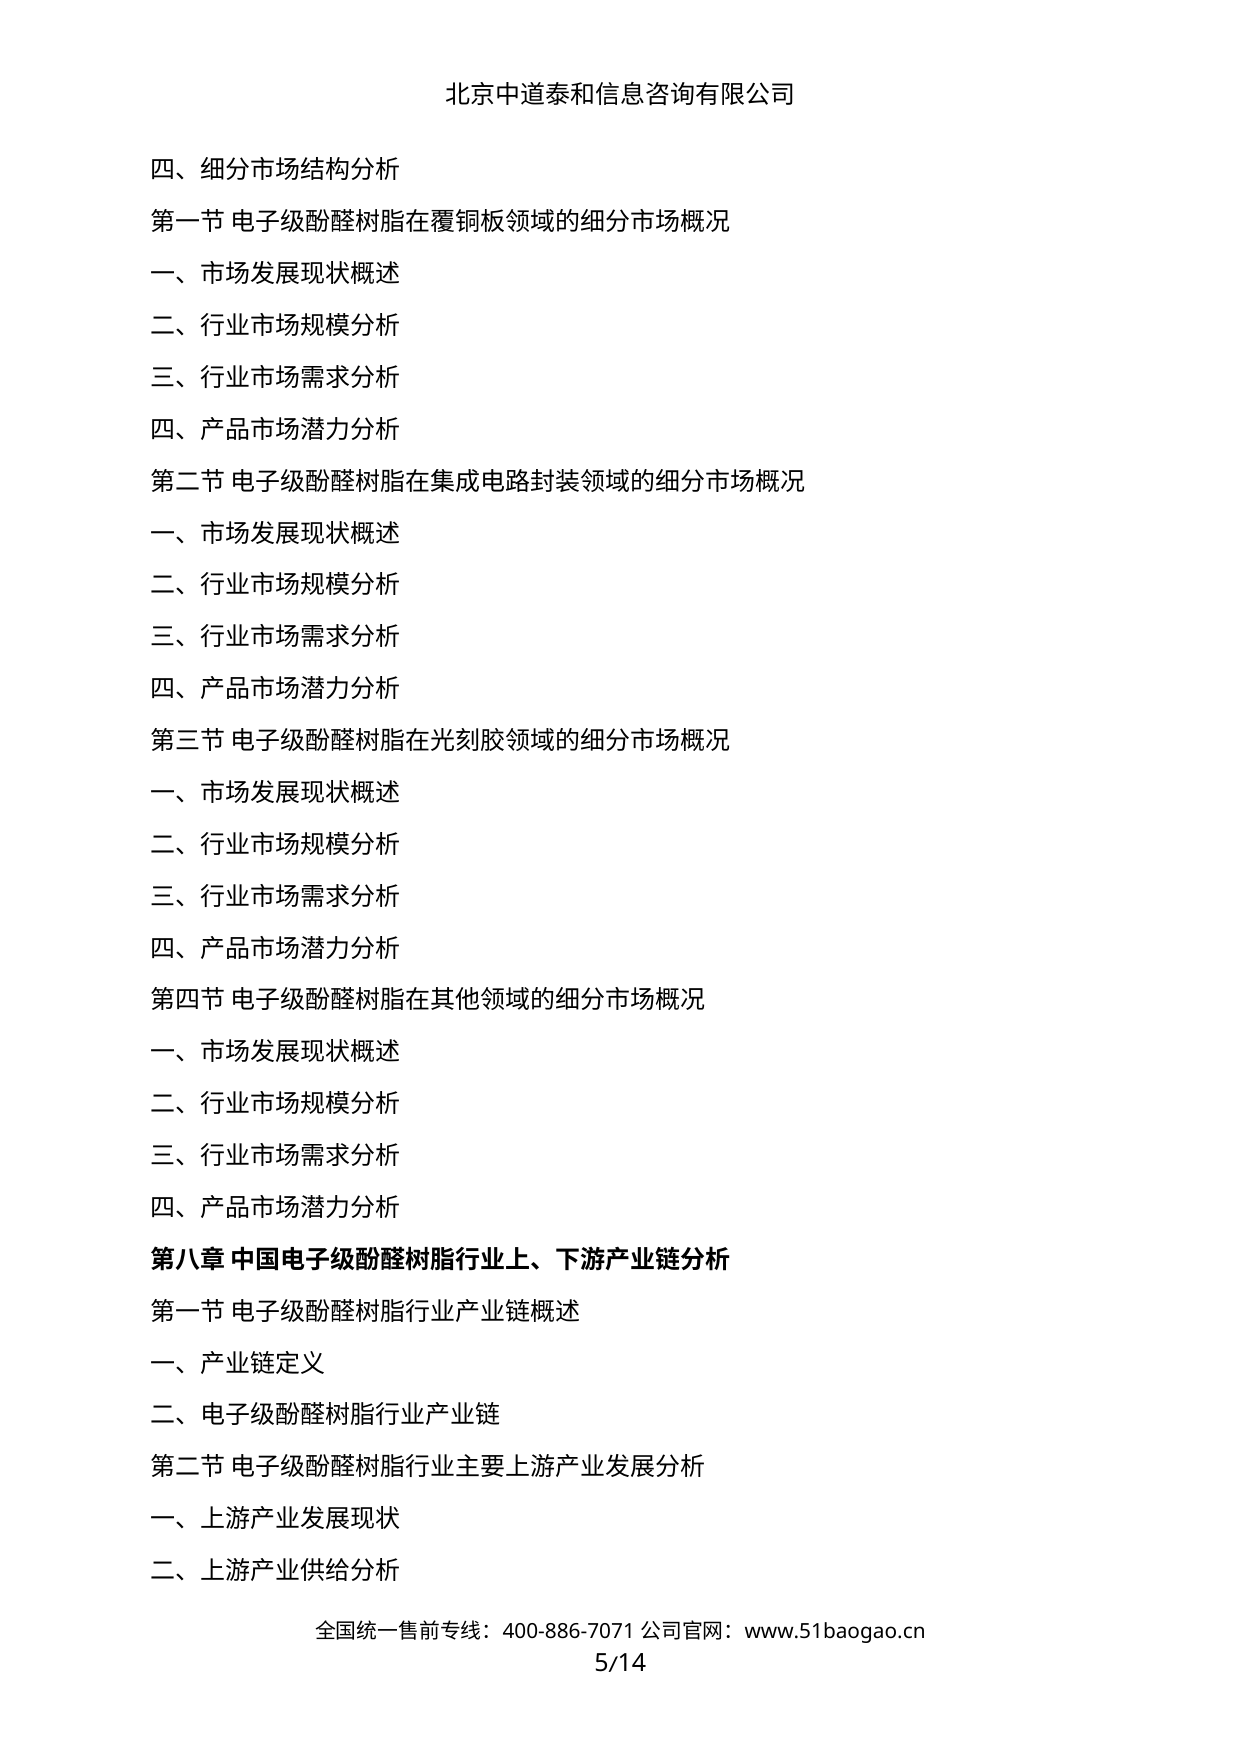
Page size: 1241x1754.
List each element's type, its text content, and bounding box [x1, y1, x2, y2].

text 一、市场发展现状概述 [150, 772, 1090, 809]
text 二、电子级酚醛树脂行业产业链 [150, 1395, 1090, 1431]
text 二、行业市场规模分析 [150, 565, 1090, 601]
text 第八章 中国电子级酚醛树脂行业上、下游产业链分析 [150, 1239, 1090, 1276]
text 四、产品市场潜力分析 [150, 409, 1090, 446]
text 四、产品市场潜力分析 [150, 1187, 1090, 1224]
text 第三节 电子级酚醛树脂在光刻胶领域的细分市场概况 [150, 721, 1090, 757]
text 一、市场发展现状概述 [150, 513, 1090, 549]
text 第二节 电子级酚醛树脂行业主要上游产业发展分析 [150, 1447, 1090, 1483]
text 二、行业市场规模分析 [150, 306, 1090, 342]
text 三、行业市场需求分析 [150, 876, 1090, 912]
text 一、上游产业发展现状 [150, 1499, 1090, 1535]
text 四、产品市场潜力分析 [150, 669, 1090, 705]
text 二、行业市场规模分析 [150, 1084, 1090, 1120]
text 第一节 电子级酚醛树脂在覆铜板领域的细分市场概况 [150, 202, 1090, 238]
text 二、行业市场规模分析 [150, 824, 1090, 861]
text 第二节 电子级酚醛树脂在集成电路封装领域的细分市场概况 [150, 461, 1090, 497]
text 三、行业市场需求分析 [150, 617, 1090, 653]
text 三、行业市场需求分析 [150, 1136, 1090, 1172]
text 一、市场发展现状概述 [150, 1032, 1090, 1068]
text 第四节 电子级酚醛树脂在其他领域的细分市场概况 [150, 980, 1090, 1016]
text 三、行业市场需求分析 [150, 357, 1090, 394]
text 第一节 电子级酚醛树脂行业产业链概述 [150, 1291, 1090, 1327]
text 一、产业链定义 [150, 1343, 1090, 1379]
text 四、产品市场潜力分析 [150, 928, 1090, 964]
text 一、市场发展现状概述 [150, 254, 1090, 290]
text 四、细分市场结构分析 [150, 150, 1090, 186]
text 二、上游产业供给分析 [150, 1551, 1090, 1587]
